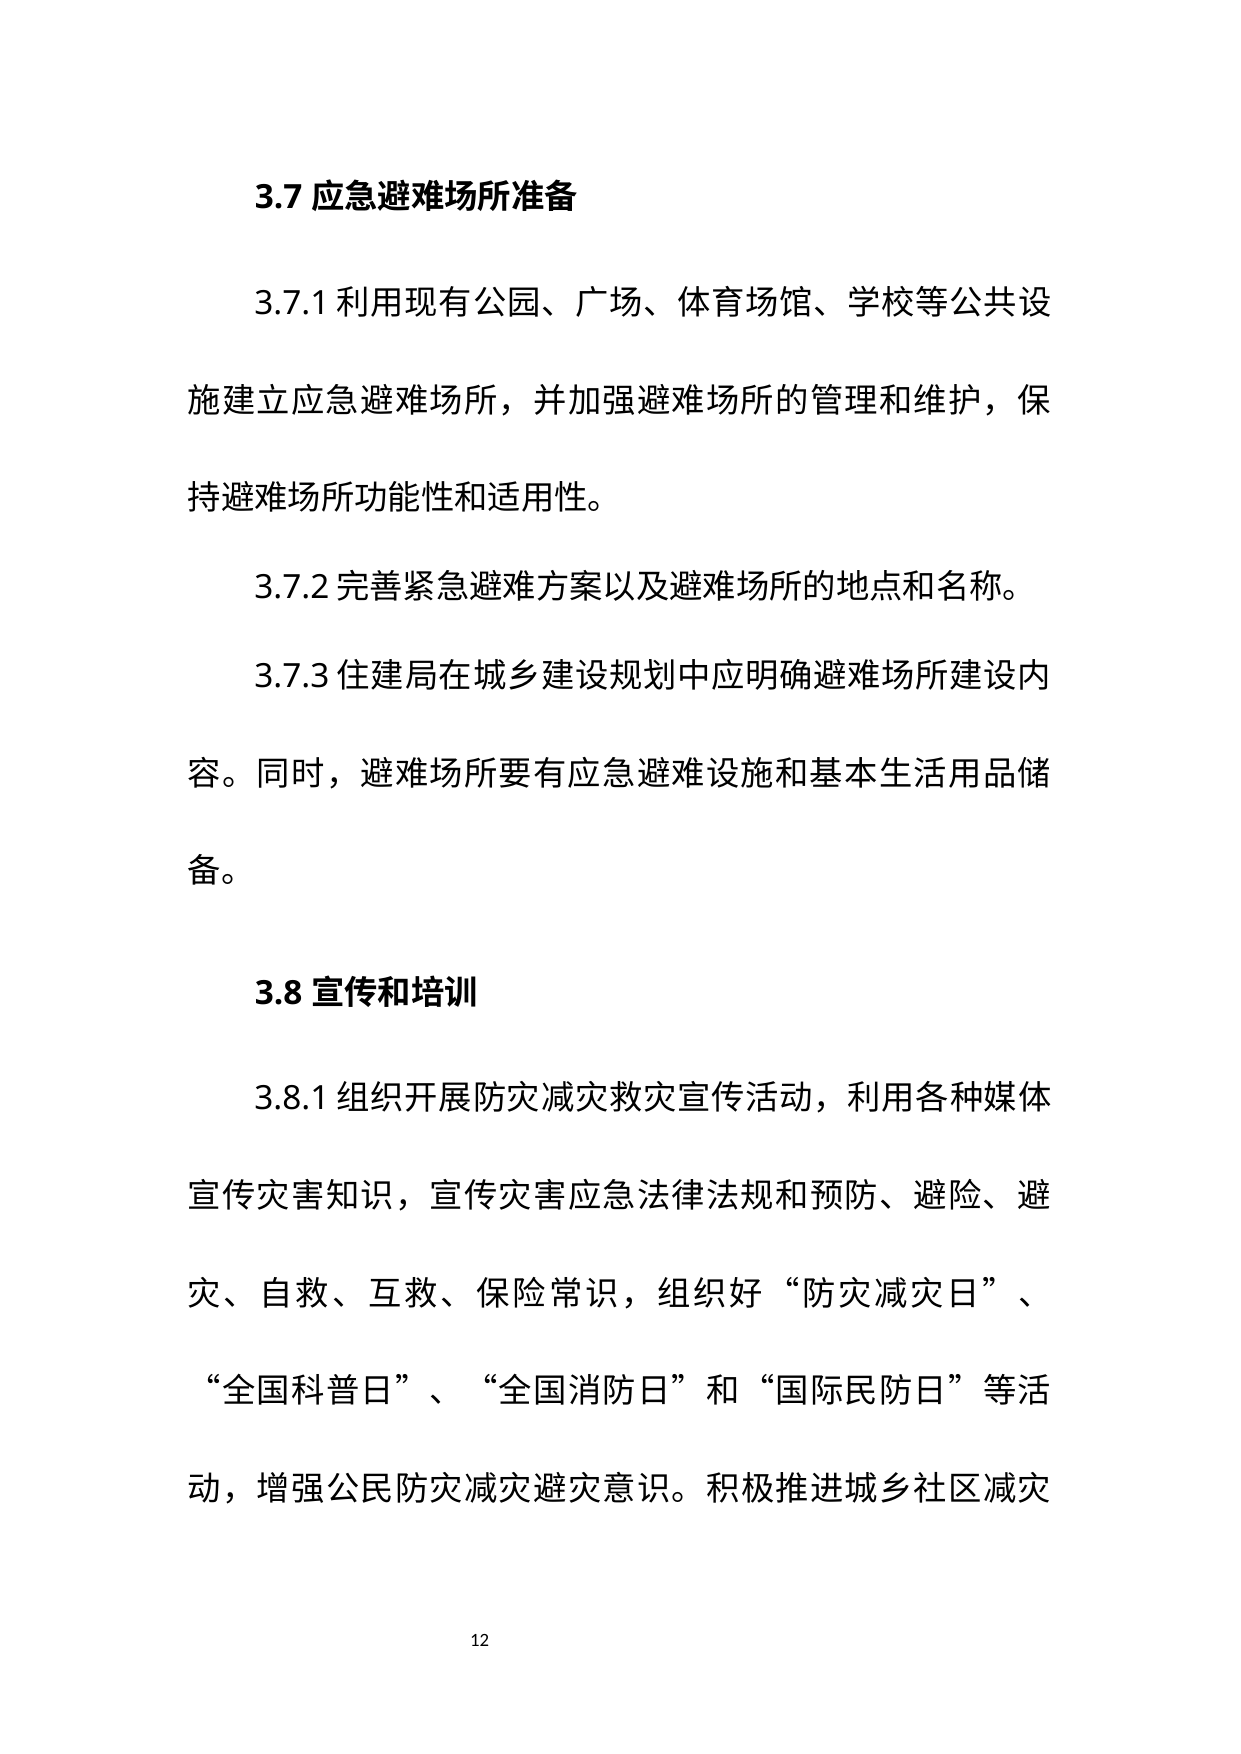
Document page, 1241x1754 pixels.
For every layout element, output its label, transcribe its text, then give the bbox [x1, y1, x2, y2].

text 3.8 宣传和培训 [187, 957, 1053, 1022]
text 3.7 应急避难场所准备 [187, 162, 1053, 227]
text 3.7.3住建局在城乡建设规划中应明确避难场所建设内容。同时，避难场所要有应急避难设施和基本生活用品储备。 [187, 641, 1053, 901]
text 3.7.2完善紧急避难方案以及避难场所的地点和名称。 [187, 552, 1053, 617]
text 3.7.1利用现有公园、广场、体育场馆、学校等公共设施建立应急避难场所，并加强避难场所的管理和维护，保持避难场所功能性和适用性。 [187, 267, 1053, 527]
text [187, 1063, 1053, 1518]
